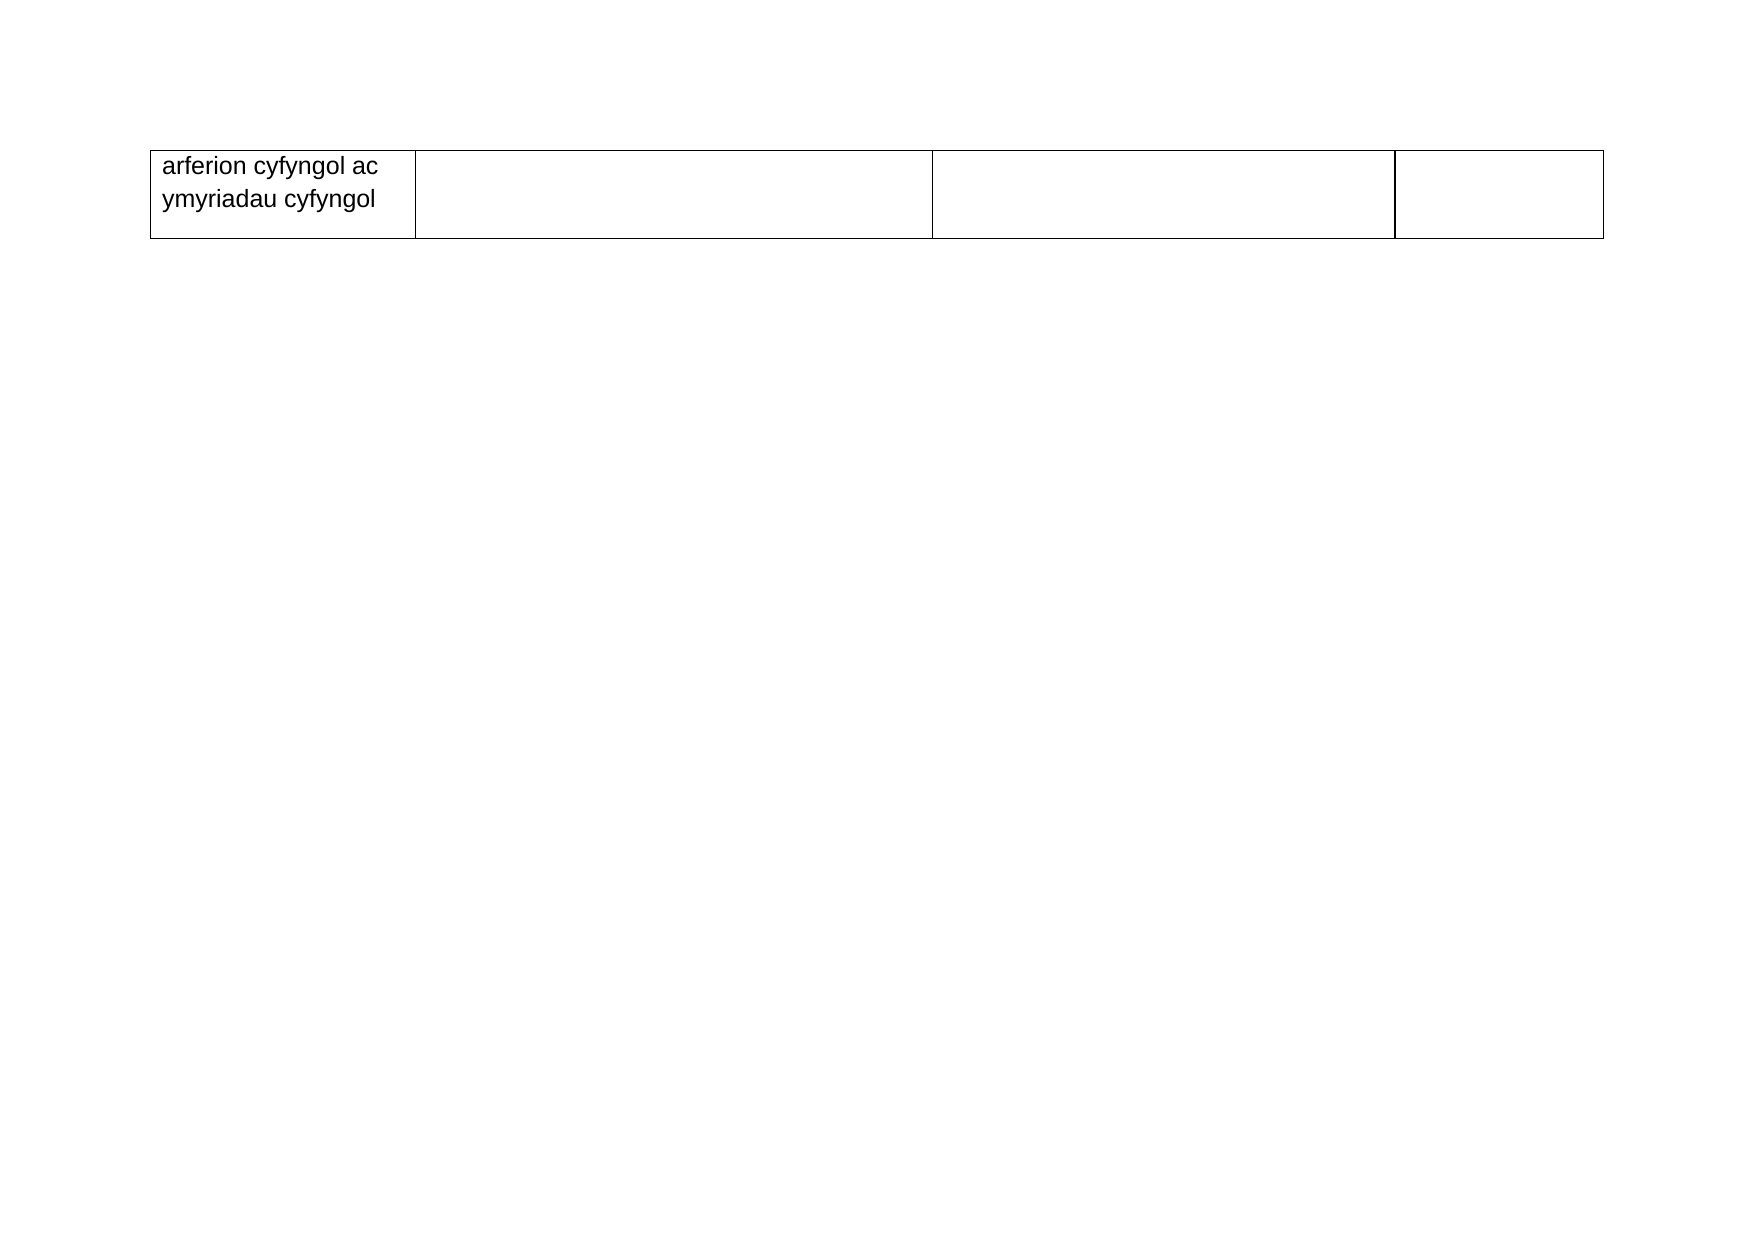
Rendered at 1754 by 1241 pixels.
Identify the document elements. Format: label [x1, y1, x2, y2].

table_cell [151, 151, 415, 238]
table_cell [1396, 151, 1603, 238]
table_cell [933, 151, 1394, 238]
table_cell [416, 151, 932, 238]
